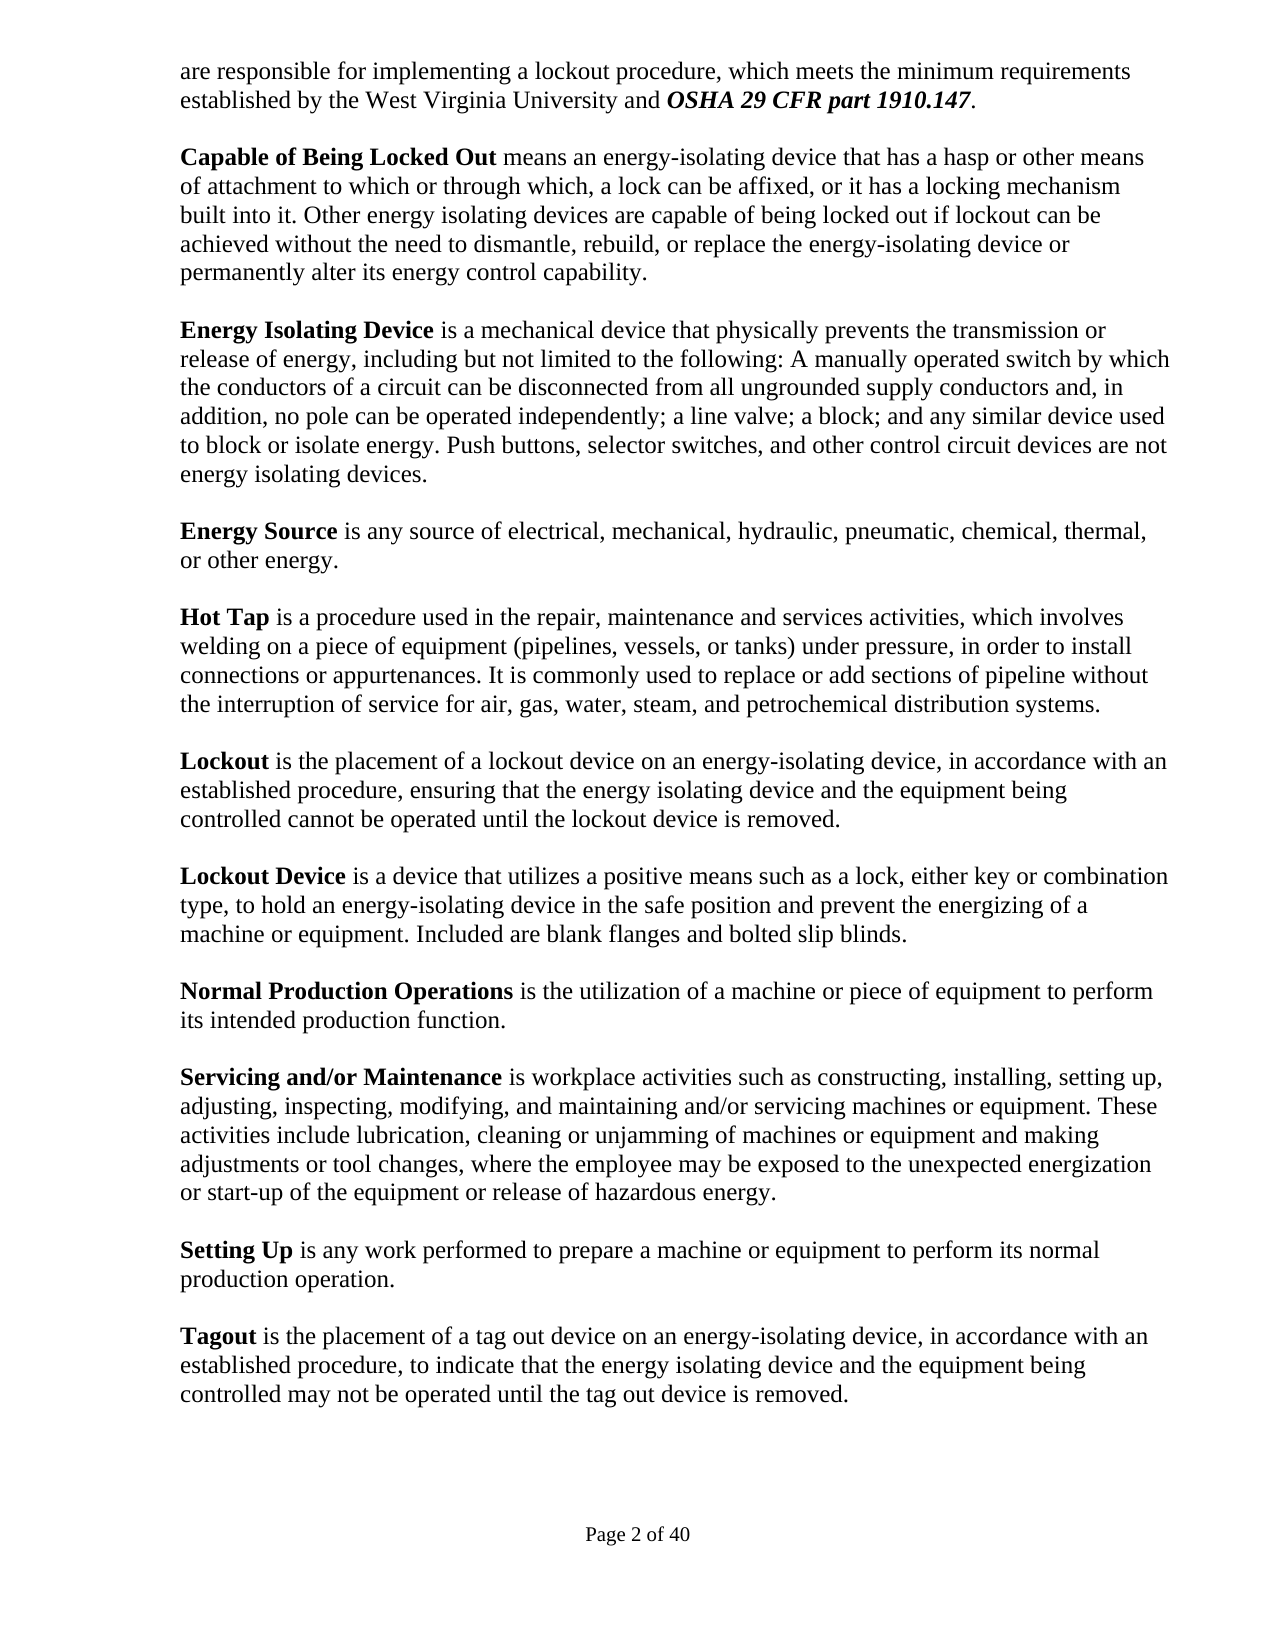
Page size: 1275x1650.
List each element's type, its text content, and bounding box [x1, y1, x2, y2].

text Servicing and/or Maintenance is workplace activities such as constructing, installing, setting up, adjusting, inspecting, modifying, and maintaining and/or servicing machines or equipment. These activities include lubrication, cleaning or unjamming of machines or equipment and making adjustments or tool changes, where the employee may be exposed to the unexpected energization or start-up of the equipment or release of hazardous energy. [180, 1062, 1170, 1206]
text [180, 56, 1170, 114]
text Energy Isolating Device is a mechanical device that physically prevents the transmission or release of energy, including but not limited to the following: A manually operated switch by which the conductors of a circuit can be disconnected from all ungrounded supply conductors and, in addition, no pole can be operated independently; a line valve; a block; and any similar device used to block or isolate energy. Push buttons, selector switches, and other control circuit devices are not energy isolating devices. [180, 315, 1170, 487]
text Normal Production Operations is the utilization of a machine or piece of equipment to perform its intended production function. [180, 976, 1170, 1034]
text Lockout Device is a device that utilizes a positive means such as a lock, either key or combination type, to hold an energy-isolating device in the safe position and prevent the energizing of a machine or equipment. Included are blank flanges and bolted slip blinds. [180, 861, 1170, 947]
text Lockout is the placement of a lockout device on an energy-isolating device, in accordance with an established procedure, ensuring that the energy isolating device and the equipment being controlled cannot be operated until the lockout device is removed. [180, 746, 1170, 832]
text Capable of Being Locked Out means an energy-isolating device that has a hasp or other means of attachment to which or through which, a lock can be affixed, or it has a locking mechanism built into it. Other energy isolating devices are capable of being locked out if lockout can be achieved without the need to dismantle, rebuild, or replace the energy-isolating device or permanently alter its energy control capability. [180, 142, 1170, 286]
text Setting Up is any work performed to prepare a machine or equipment to perform its normal production operation. [180, 1235, 1170, 1292]
text Hot Tap is a procedure used in the repair, maintenance and services activities, which involves welding on a piece of equipment (pipelines, vessels, or tanks) under pressure, in order to install connections or appurtenances. It is commonly used to replace or add sections of pipeline without the interruption of service for air, gas, water, steam, and petrochemical distribution systems. [180, 602, 1170, 717]
text Tagout is the placement of a tag out device on an energy-isolating device, in accordance with an established procedure, to indicate that the energy isolating device and the equipment being controlled may not be operated until the tag out device is removed. [180, 1321, 1170, 1407]
text Energy Source is any source of electrical, mechanical, hydraulic, pneumatic, chemical, thermal, or other energy. [180, 516, 1170, 574]
